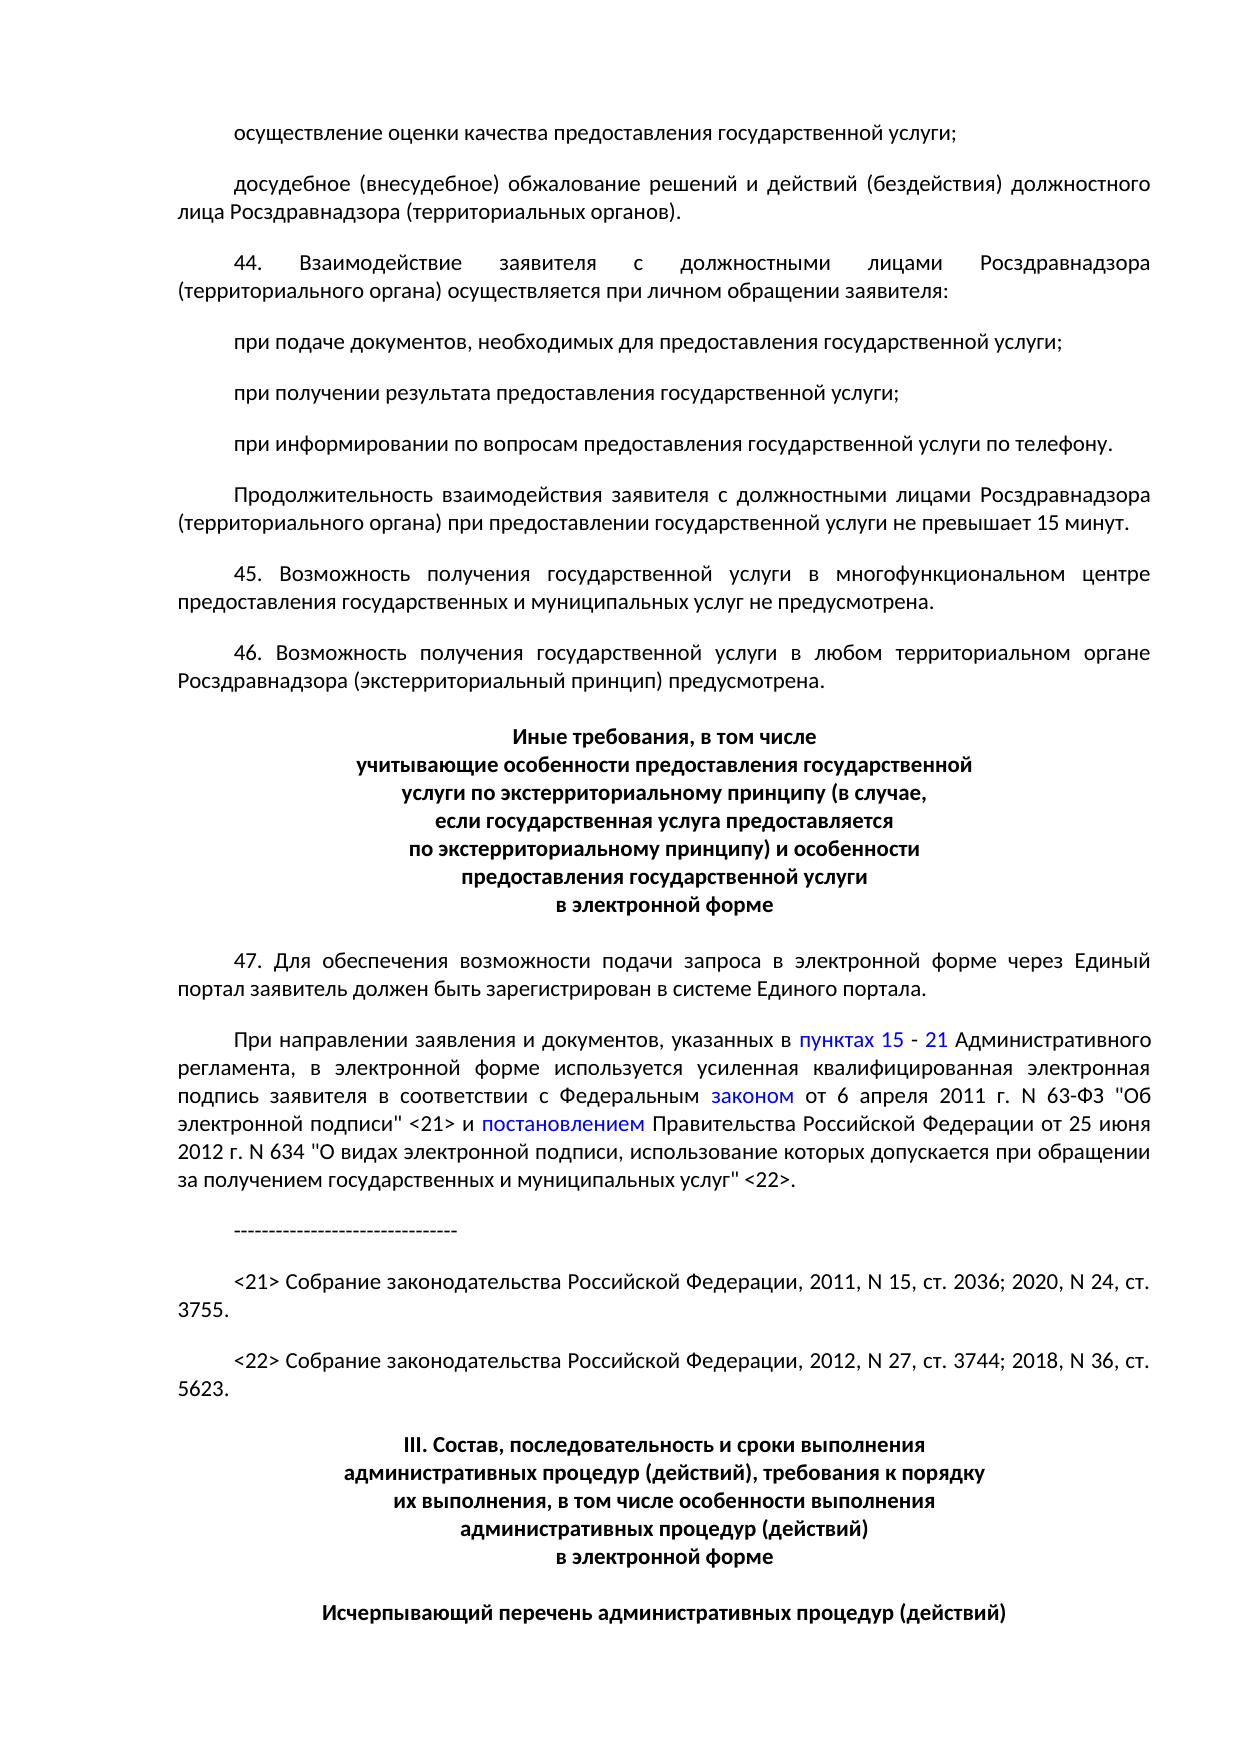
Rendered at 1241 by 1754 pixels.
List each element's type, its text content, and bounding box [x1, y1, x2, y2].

title их выполнения, в том числе особенности выполнения [177, 1486, 1152, 1514]
text досудебное (внесудебное) обжалование решений и действий (бездействия) должностного лица Росздравнадзора (территориальных органов). [177, 169, 1152, 225]
title административных процедур (действий) [177, 1514, 1152, 1542]
text при подаче документов, необходимых для предоставления государственной услуги; [177, 327, 1152, 355]
title предоставления государственной услуги [177, 862, 1152, 890]
text 45. Возможность получения государственной услуги в многофункциональном центре предоставления государственных и муниципальных услуг не предусмотрена. [177, 559, 1152, 615]
text <21> Собрание законодательства Российской Федерации, 2011, N 15, ст. 2036; 2020, N 24, ст. 3755. [177, 1267, 1152, 1323]
text Продолжительность взаимодействия заявителя с должностными лицами Росздравнадзора (территориального органа) при предоставлении государственной услуги не превышает 15 минут. [177, 480, 1152, 536]
text <22> Собрание законодательства Российской Федерации, 2012, N 27, ст. 3744; 2018, N 36, ст. 5623. [177, 1346, 1152, 1402]
text -------------------------------- [177, 1216, 1152, 1244]
title административных процедур (действий), требования к порядку [177, 1458, 1152, 1486]
text при получении результата предоставления государственной услуги; [177, 378, 1152, 406]
title учитывающие особенности предоставления государственной [177, 750, 1152, 778]
title в электронной форме [177, 890, 1152, 918]
title Исчерпывающий перечень административных процедур (действий) [177, 1598, 1152, 1626]
title III. Состав, последовательность и сроки выполнения [177, 1430, 1152, 1458]
title в электронной форме [177, 1542, 1152, 1570]
text при информировании по вопросам предоставления государственной услуги по телефону. [177, 429, 1152, 457]
title по экстерриториальному принципу) и особенности [177, 834, 1152, 862]
text 46. Возможность получения государственной услуги в любом территориальном органе Росздравнадзора (экстерриториальный принцип) предусмотрена. [177, 638, 1152, 694]
title если государственная услуга предоставляется [177, 806, 1152, 834]
text 44. Взаимодействие заявителя с должностными лицами Росздравнадзора (территориального органа) осуществляется при личном обращении заявителя: [177, 248, 1152, 304]
title услуги по экстерриториальному принципу (в случае, [177, 778, 1152, 806]
text 47. Для обеспечения возможности подачи запроса в электронной форме через Единый портал заявитель должен быть зарегистрирован в системе Единого портала. [177, 946, 1152, 1002]
title Иные требования, в том числе [177, 722, 1152, 750]
text При направлении заявления и документов, указанных в пунктах 15 - 21 Административного регламента, в электронной форме используется усиленная квалифицированная электронная подпись заявителя в соответствии с Федеральным законом от 6 апреля 2011 г. N 63-ФЗ "Об электронной подписи" <21> и постановлением Правительства Российской Федерации от 25 июня 2012 г. N 634 "О видах электронной подписи, использование которых допускается при обращении за получением государственных и муниципальных услуг" <22>. [177, 1025, 1152, 1193]
text осуществление оценки качества предоставления государственной услуги; [177, 118, 1152, 146]
